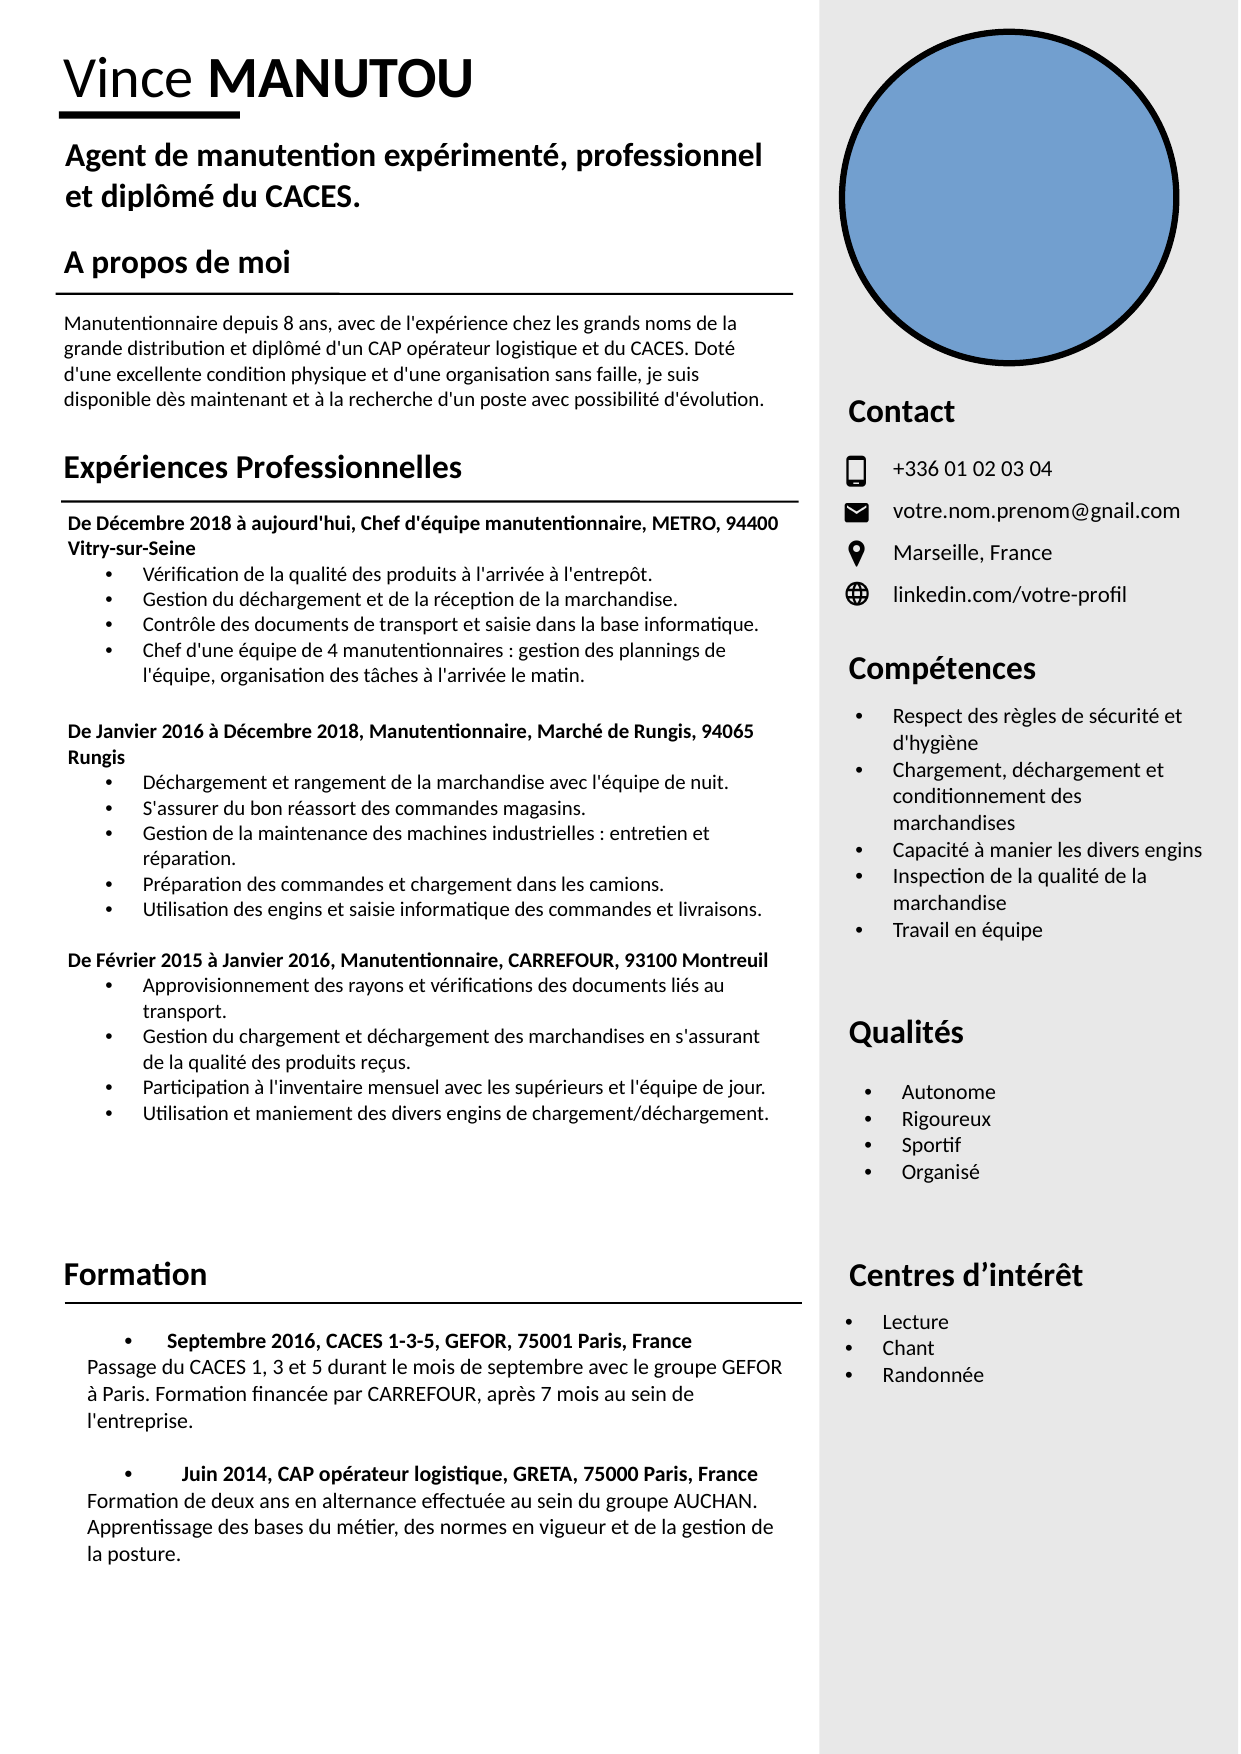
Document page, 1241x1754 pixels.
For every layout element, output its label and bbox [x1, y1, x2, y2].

picture [839, 454, 873, 488]
picture [838, 535, 875, 572]
picture [842, 498, 871, 527]
picture [843, 580, 871, 608]
